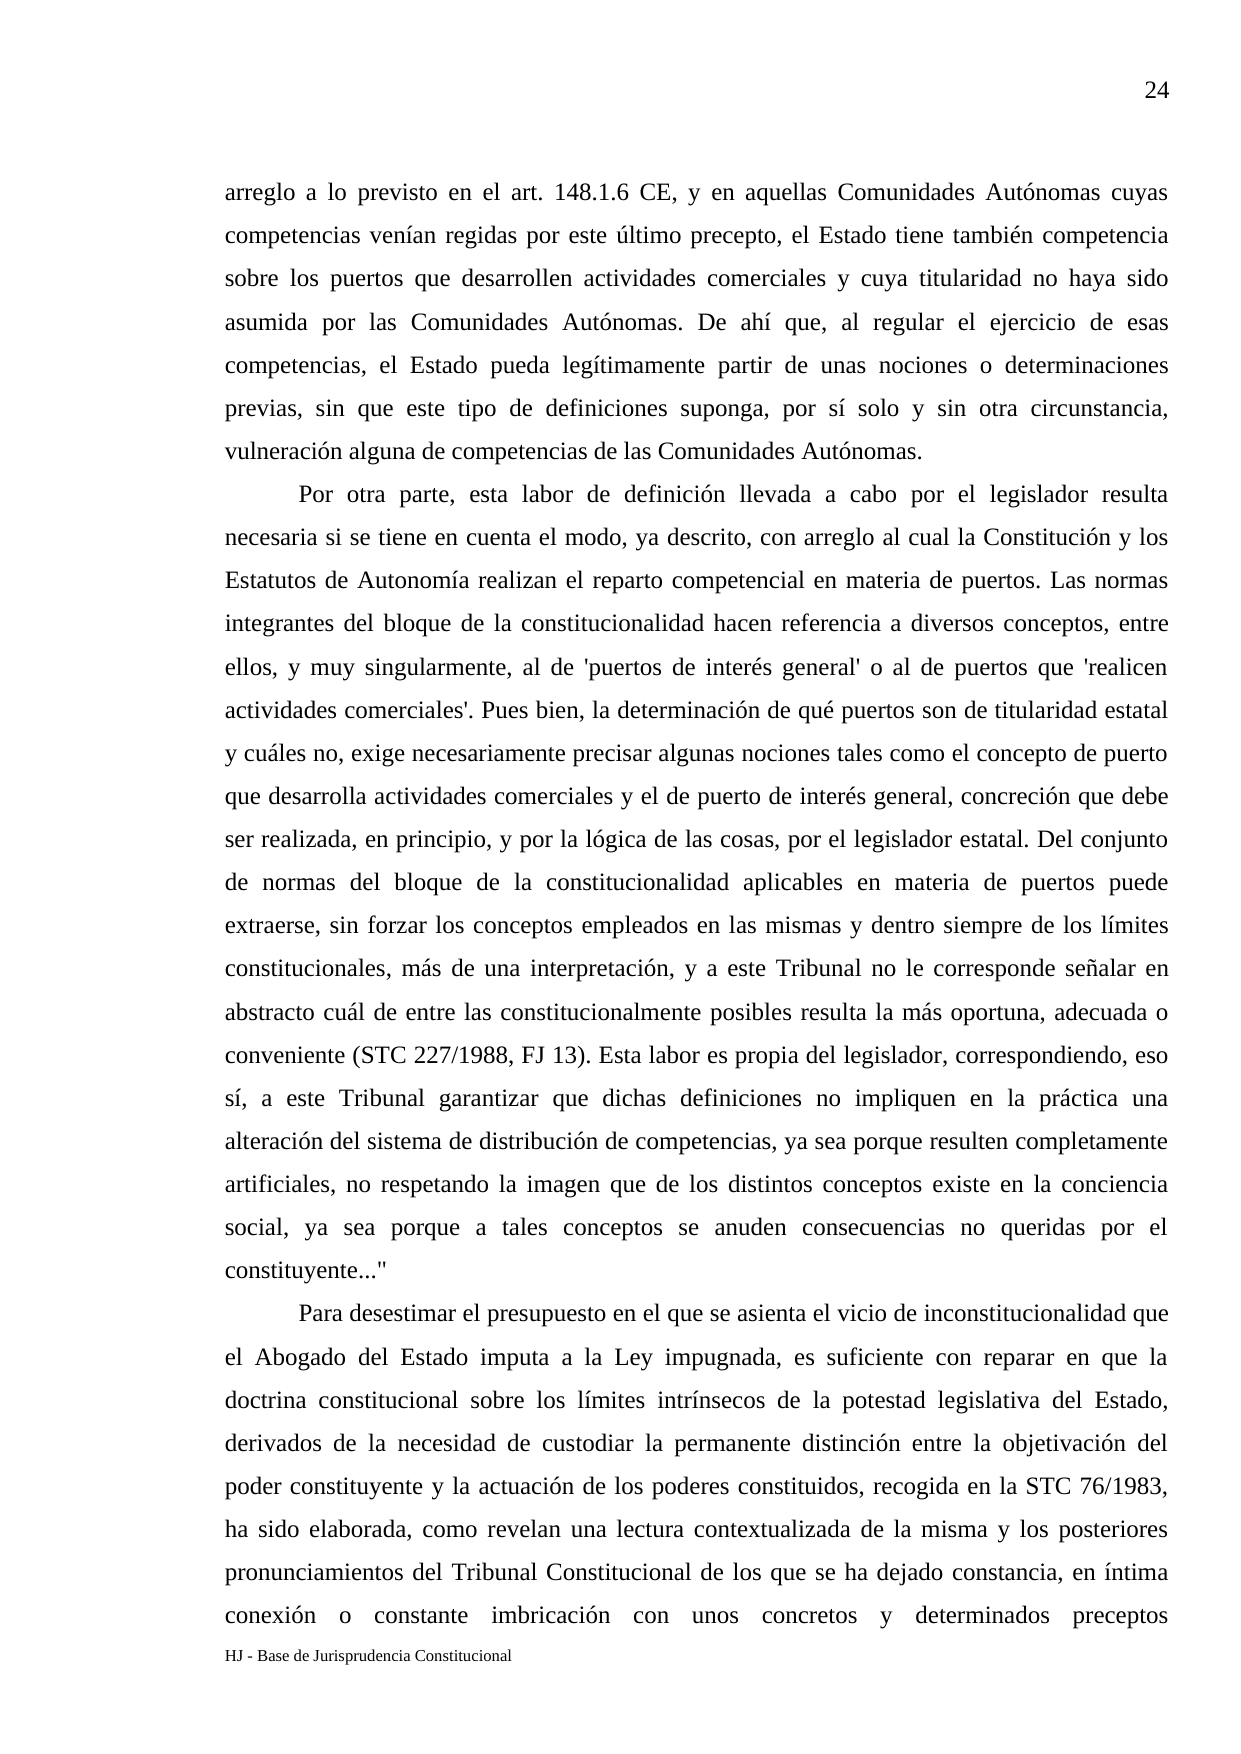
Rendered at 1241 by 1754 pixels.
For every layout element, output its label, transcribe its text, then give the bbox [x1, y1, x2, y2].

text Por otra parte, esta labor de definición llevada a cabo por el legislador resulta necesaria si se tiene en cuenta el modo, ya descrito, con arreglo al cual la Constitución y los Estatutos de Autonomía realizan el reparto competencial en materia de puertos. Las normas integrantes del bloque de la constitucionalidad hacen referencia a diversos conceptos, entre ellos, y muy singularmente, al de 'puertos de interés general' o al de puertos que 'realicen actividades comerciales'. Pues bien, la determinación de qué puertos son de titularidad estatal y cuáles no, exige necesariamente precisar algunas nociones tales como el concepto de puerto que desarrolla actividades comerciales y el de puerto de interés general, concreción que debe ser realizada, en principio, y por la lógica de las cosas, por el legislador estatal. Del conjunto de normas del bloque de la constitucionalidad aplicables en materia de puertos puede extraerse, sin forzar los conceptos empleados en las mismas y dentro siempre de los límites constitucionales, más de una interpretación, y a este Tribunal no le corresponde señalar en abstracto cuál de entre las constitucionalmente posibles resulta la más oportuna, adecuada o conveniente (STC 227/1988, FJ 13). Esta labor es propia del legislador, correspondiendo, eso sí, a este Tribunal garantizar que dichas definiciones no impliquen en la práctica una alteración del sistema de distribución de competencias, ya sea porque resulten completamente artificiales, no respetando la imagen que de los distintos conceptos existe en la conciencia social, ya sea porque a tales conceptos se anuden consecuencias no queridas por el constituyente..." [224, 479, 1169, 1284]
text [224, 177, 1169, 465]
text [224, 1298, 1169, 1629]
